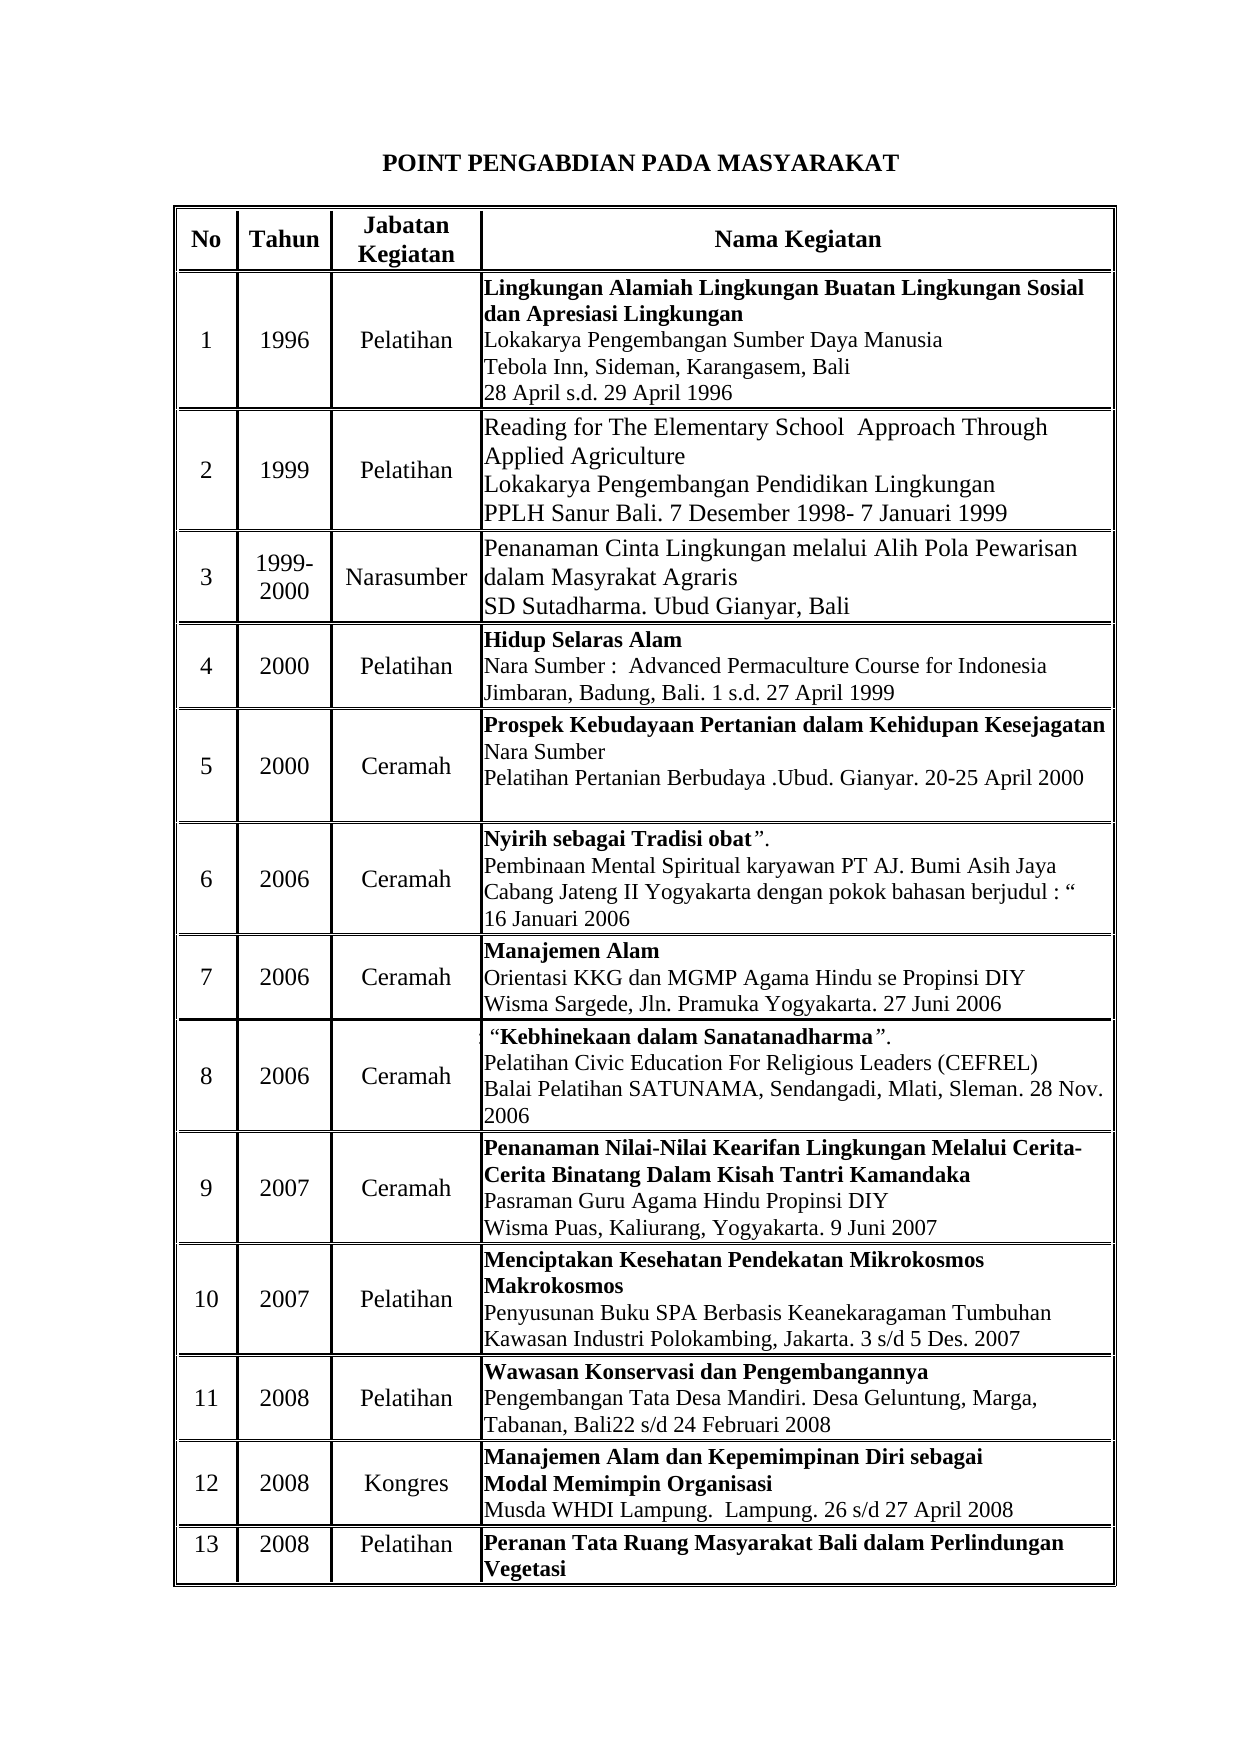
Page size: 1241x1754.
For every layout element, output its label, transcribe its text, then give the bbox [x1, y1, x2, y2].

table_header Tahun [237, 209, 331, 269]
table_cell 2008 [239, 1442, 330, 1524]
table_cell Lingkungan Alamiah Lingkungan Buatan Lingkungan Sosial dan Apresiasi Lingkungan Lokakarya Pengembangan Sumber Daya Manusia Tebola Inn, Sideman, Karangasem, Bali 28 April s.d. 29 April 1996 [483, 269, 1114, 407]
table_cell Pelatihan [333, 1245, 480, 1353]
table_cell Pelatihan [331, 1528, 481, 1583]
table_header Jabatan Kegiatan [331, 209, 481, 269]
table_cell 1999-2000 [239, 532, 330, 621]
table_cell Pelatihan [333, 411, 480, 528]
table_cell 1999 [239, 411, 330, 528]
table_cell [481, 1524, 1114, 1583]
table_cell Penanaman Cinta Lingkungan melalui Alih Pola Pewarisan dalam Masyrakat Agraris SD Sutadharma. Ubud Gianyar, Bali [483, 529, 1114, 621]
table_cell Menciptakan Kesehatan Pendekatan Mikrokosmos Makrokosmos Penyusunan Buku SPA Berbasis Keanekaragaman Tumbuhan Kawasan Industri Polokambing, Jakarta. 3 s/d 5 Des. 2007 [483, 1241, 1114, 1353]
table_cell 7 [177, 933, 236, 1018]
table_cell Wawasan Konservasi dan Pengembangannya Pengembangan Tata Desa Mandiri. Desa Geluntung, Marga, Tabanan, Bali22 s/d 24 Februari 2008 [483, 1353, 1114, 1439]
table_cell 9 [175, 1130, 237, 1241]
table_cell Ceramah [333, 1133, 480, 1241]
table_cell Manajemen Alam dan Kepemimpinan Diri sebagai Modal Memimpin Organisasi Musda WHDI Lampung. Lampung. 26 s/d 27 April 2008 [481, 1439, 1115, 1524]
table_cell 2000 [239, 710, 330, 821]
table_cell 2007 [239, 1133, 330, 1241]
table_cell Narasumber [333, 532, 480, 621]
table_cell Pelatihan [333, 1357, 480, 1439]
table_cell 6 [175, 821, 237, 932]
table_cell 12 [175, 1439, 237, 1524]
table_cell Nyirih sebagai Tradisi obat”. Pembinaan Mental Spiritual karyawan PT AJ. Bumi Asih Jaya Cabang Jateng II Yogyakarta dengan pokok bahasan berjudul : “ 16 Januari 2006 [481, 821, 1115, 932]
table_cell 1996 [239, 273, 330, 407]
table_cell 2008 [237, 1528, 331, 1583]
table_cell Ceramah [333, 824, 480, 932]
table_cell 2006 [239, 936, 330, 1018]
table_cell 8 [175, 1018, 236, 1130]
table_cell Kongres [333, 1442, 480, 1524]
table_cell Manajemen Alam Orientasi KKG dan MGMP Agama Hindu se Propinsi DIY Wisma Sargede, Jln. Pramuka Yogyakarta. 27 Juni 2006 [483, 933, 1114, 1018]
table_cell 1 [177, 269, 236, 407]
table_cell Reading for The Elementary School Approach Through Applied Agriculture Lokakarya Pengembangan Pendidikan Lingkungan PPLH Sanur Bali. 7 Desember 1998- 7 Januari 1999 [483, 407, 1114, 528]
table_cell 5 [175, 707, 237, 821]
table_cell : “Kebhinekaan dalam Sanatanadharma”. Pelatihan Civic Education For Religious Leaders (CEFREL) Balai Pelatihan SATUNAMA, Sendangadi, Mlati, Sleman. 28 Nov. 2006 [483, 1018, 1115, 1130]
table_cell 2006 [239, 1021, 330, 1130]
table_cell Ceramah [333, 936, 480, 1018]
table_cell 10 [177, 1241, 236, 1353]
table_cell 11 [177, 1353, 236, 1439]
table_cell Prospek Kebudayaan Pertanian dalam Kehidupan Kesejagatan Nara Sumber Pelatihan Pertanian Berbudaya .Ubud. Gianyar. 20-25 April 2000 [481, 707, 1115, 821]
table_cell Pelatihan [333, 273, 480, 407]
table_cell 2006 [239, 824, 330, 932]
table_cell 2 [177, 407, 236, 528]
table_cell 2008 [239, 1357, 330, 1439]
table_header Nama Kegiatan [481, 209, 1113, 269]
table_cell Ceramah [333, 1021, 480, 1130]
table_cell 13 [177, 1524, 237, 1583]
table_cell 2000 [239, 625, 330, 707]
table_cell 3 [177, 529, 236, 621]
text POINT PENGABDIAN PADA MASYARAKAT [177, 148, 1104, 176]
table_cell 4 [177, 621, 236, 707]
table_cell Pelatihan [333, 625, 480, 707]
table_cell Ceramah [333, 710, 480, 821]
table_cell Hidup Selaras Alam Nara Sumber : Advanced Permaculture Course for Indonesia Jimbaran, Badung, Bali. 1 s.d. 27 April 1999 [483, 621, 1114, 707]
table_cell 2007 [239, 1245, 330, 1353]
table_header No [177, 209, 237, 269]
table_cell Penanaman Nilai-Nilai Kearifan Lingkungan Melalui Cerita-Cerita Binatang Dalam Kisah Tantri Kamandaka Pasraman Guru Agama Hindu Propinsi DIY Wisma Puas, Kaliurang, Yogyakarta. 9 Juni 2007 [481, 1130, 1115, 1241]
